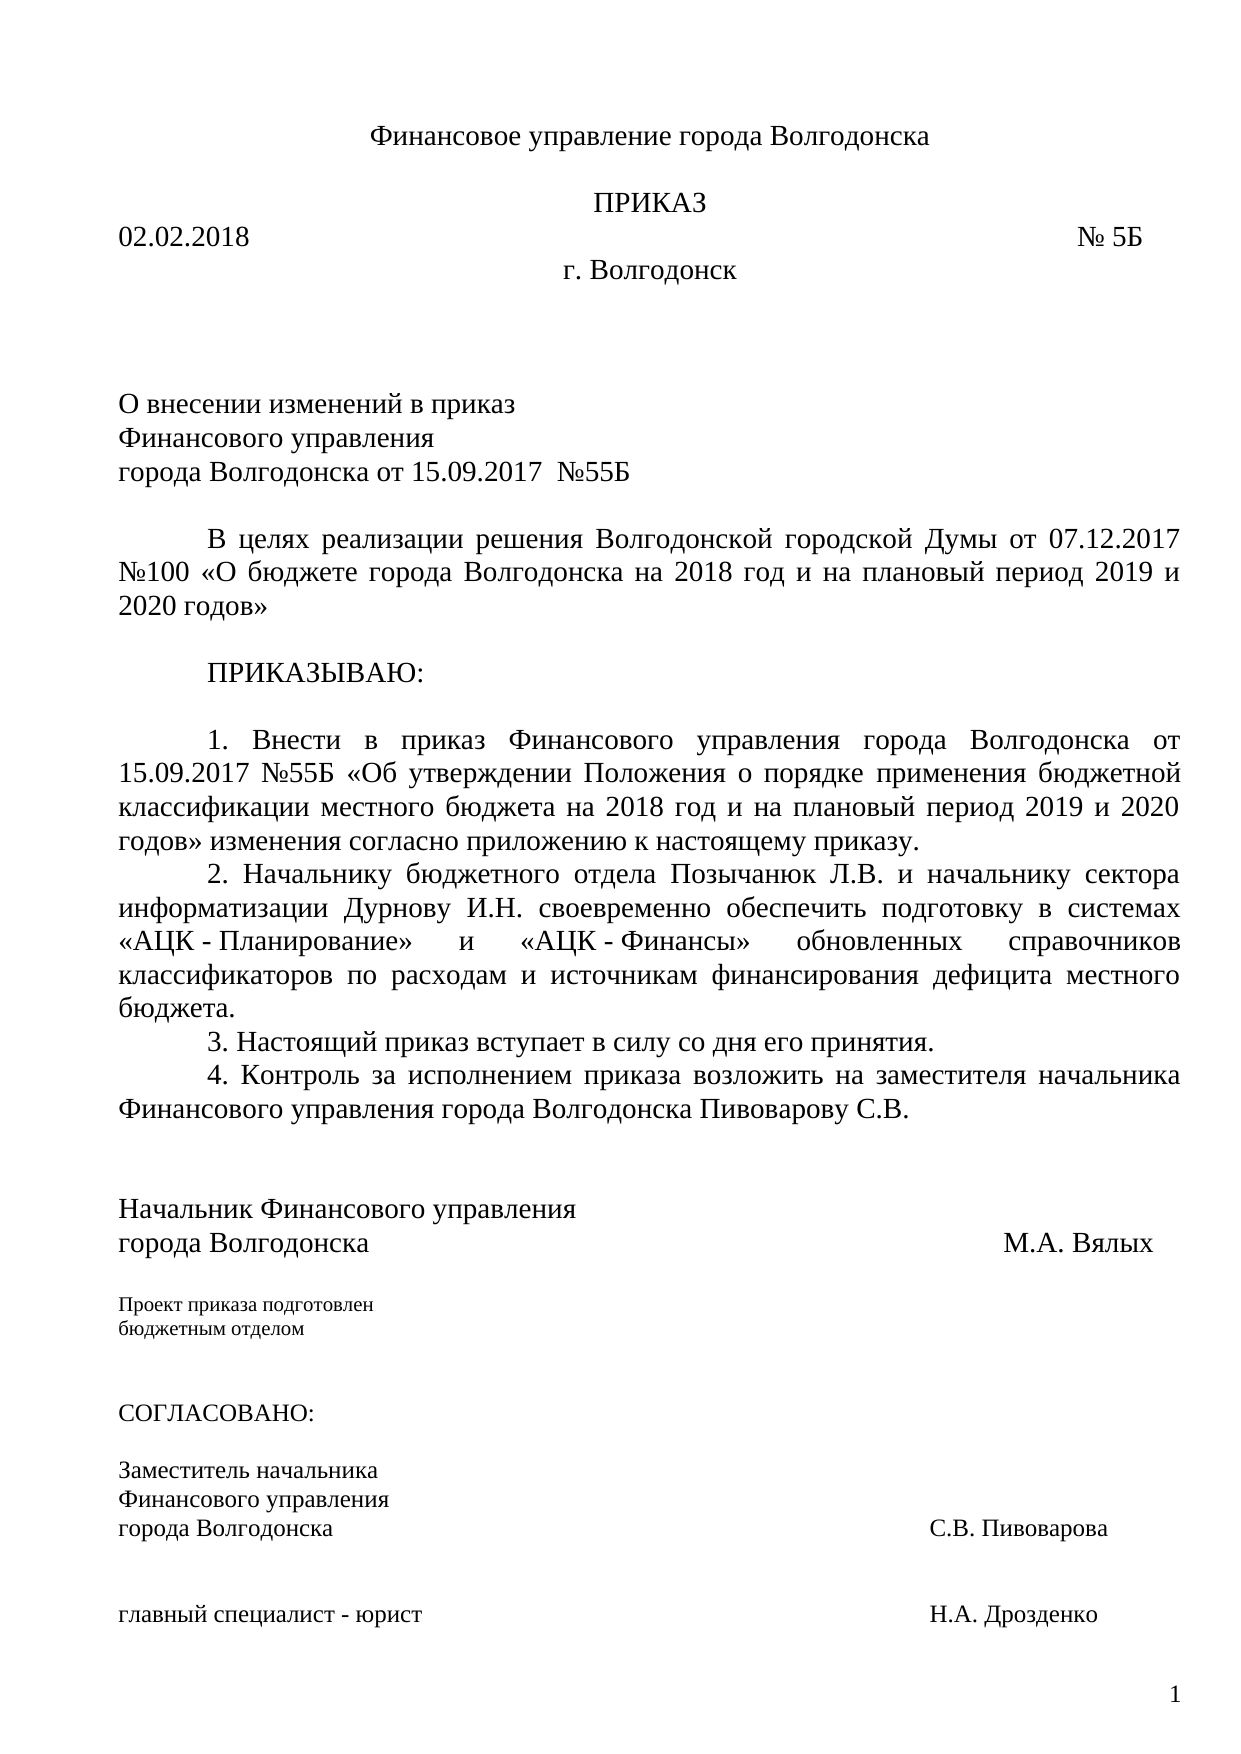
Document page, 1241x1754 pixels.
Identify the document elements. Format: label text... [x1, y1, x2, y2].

text города Волгодонска М.А. Вялых [118, 1225, 1181, 1259]
text бюджетным отделом [118, 1316, 1181, 1340]
text ПРИКАЗЫВАЮ: [118, 655, 1181, 688]
text Проект приказа подготовлен [118, 1292, 1181, 1316]
text Заместитель начальника [118, 1455, 1181, 1484]
text Финансового управления [118, 1484, 1181, 1513]
text Финансового управления [118, 420, 1181, 454]
subtitle ПРИКАЗ [118, 185, 1181, 219]
text главный специалист - юрист Н.А. Дрозденко [118, 1599, 1181, 1628]
text 3. Настоящий приказ вступает в силу со дня его принятия. [118, 1024, 1181, 1057]
text 2. Начальнику бюджетного отдела Позычанюк Л.В. и начальнику сектора информатизации Дурнову И.Н. своевременно обеспечить подготовку в системах «АЦК - Планирование» и «АЦК - Финансы» обновленных справочников классификаторов по расходам и источникам финансирования дефицита местного бюджета. [118, 856, 1181, 1024]
text г. Волгодонск [118, 252, 1181, 286]
text О внесении изменений в приказ [118, 387, 1181, 420]
text 4. Контроль за исполнением приказа возложить на заместителя начальника Финансового управления города Волгодонска Пивоварову С.В. [118, 1057, 1181, 1124]
text города Волгодонска от 15.09.2017 №55Б [118, 454, 1181, 487]
text 1. Внести в приказ Финансового управления города Волгодонска от 15.09.2017 №55Б «Об утверждении Положения о порядке применения бюджетной классификации местного бюджета на 2018 год и на плановый период 2019 и 2020 годов» изменения согласно приложению к настоящему приказу. [118, 722, 1181, 856]
text Начальник Финансового управления [118, 1192, 1181, 1225]
subtitle 02.02.2018 № 5Б [118, 219, 1181, 252]
text города Волгодонска С.В. Пивоварова [118, 1513, 1181, 1542]
subtitle Финансовое управление города Волгодонска [118, 118, 1181, 152]
text СОГЛАСОВАНО: [118, 1398, 1181, 1427]
text В целях реализации решения Волгодонской городской Думы от 07.12.2017 №100 «О бюджете города Волгодонска на 2018 год и на плановый период 2019 и 2020 годов» [118, 521, 1181, 621]
